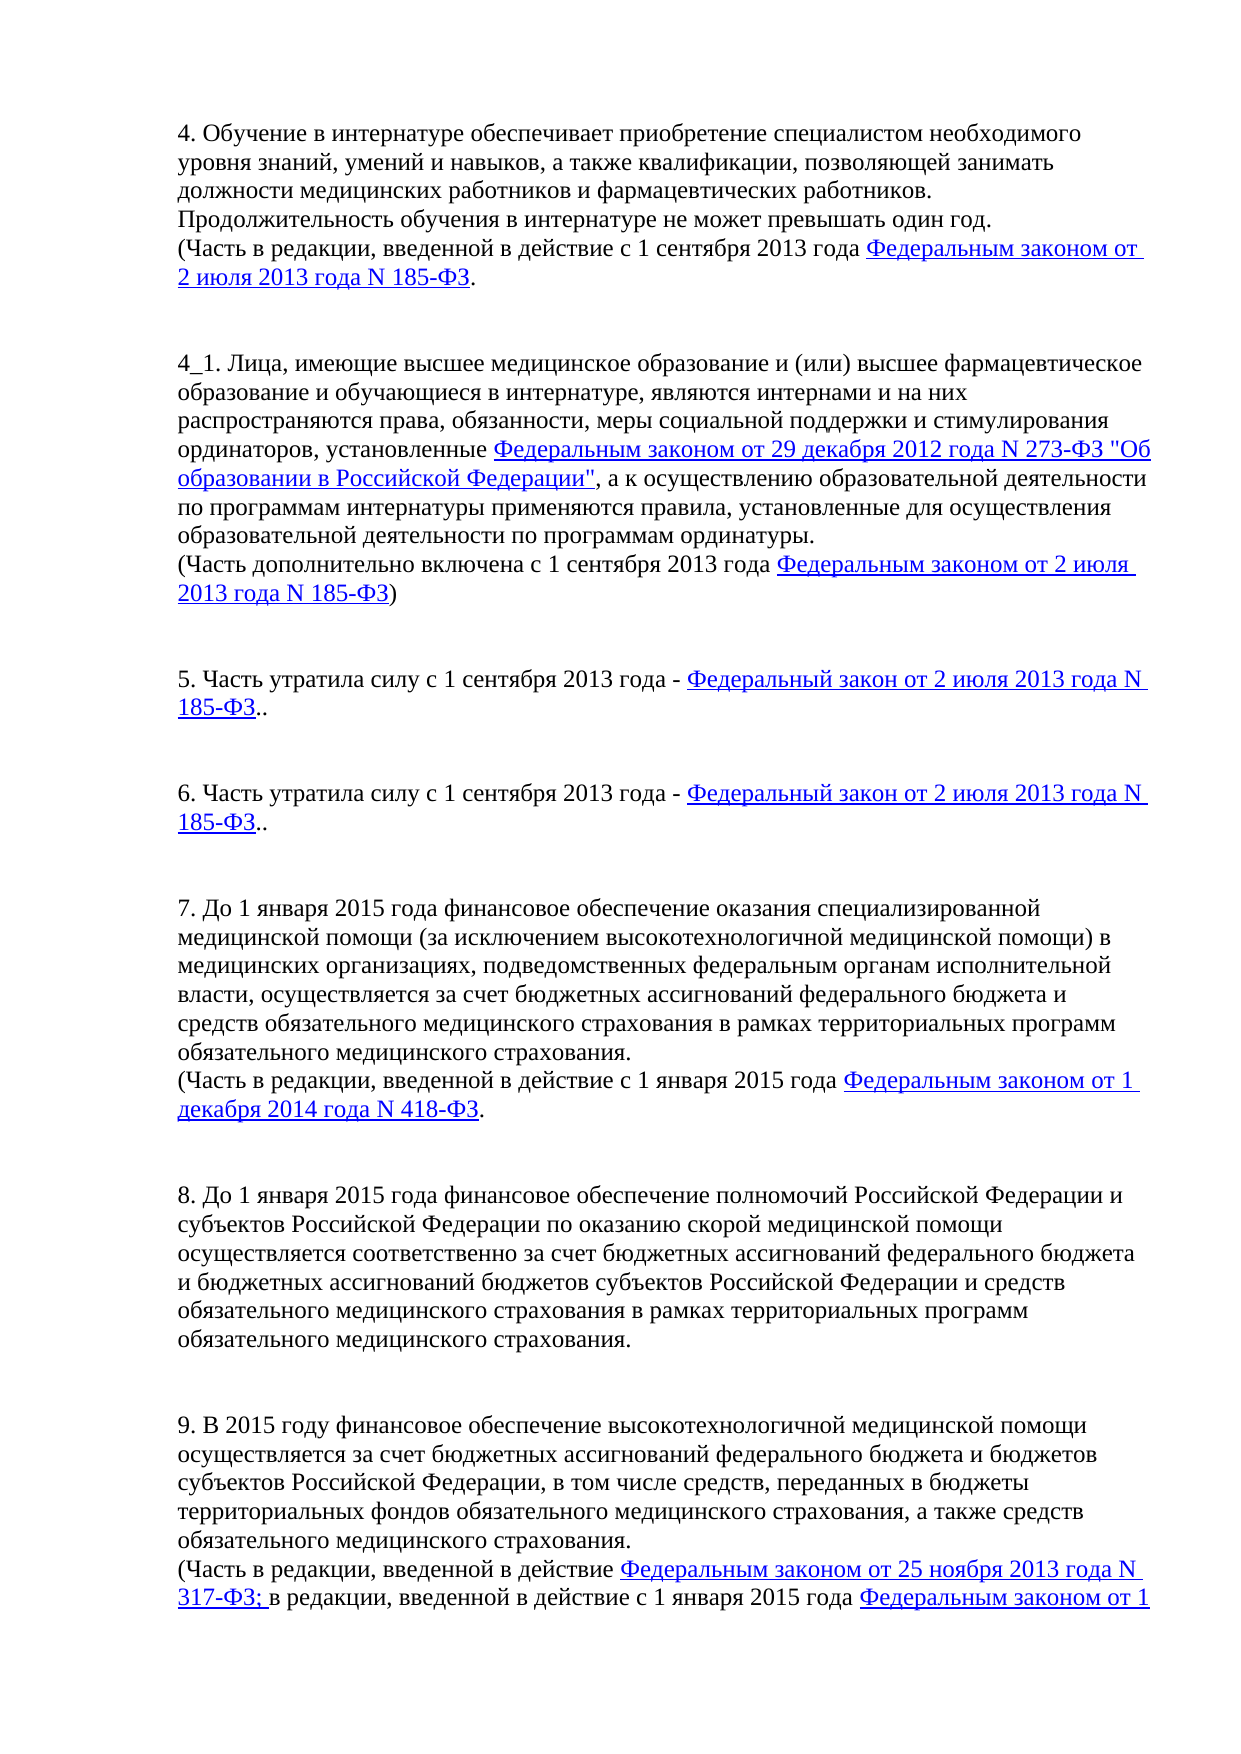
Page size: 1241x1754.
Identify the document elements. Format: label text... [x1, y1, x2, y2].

text 4. Обучение в интернатуре обеспечивает приобретение специалистом необходимого уровня знаний, умений и навыков, а также квалификации, позволяющей занимать должности медицинских работников и фармацевтических работников. Продолжительность обучения в интернатуре не может превышать один год. (Часть в редакции, введенной в действие с 1 сентября 2013 года Федеральным законом от 2 июля 2013 года N 185-ФЗ. [177, 118, 1152, 319]
text 5. Часть утратила силу с 1 сентября 2013 года - Федеральный закон от 2 июля 2013 года N 185-ФЗ.. [177, 664, 1152, 749]
text 4_1. Лица, имеющие высшее медицинское образование и (или) высшее фармацевтическое образование и обучающиеся в интернатуре, являются интернами и на них распространяются права, обязанности, меры социальной поддержки и стимулирования ординаторов, установленные Федеральным законом от 29 декабря 2012 года N 273-ФЗ "Об образовании в Российской Федерации", а к осуществлению образовательной деятельности по программам интернатуры применяются правила, установленные для осуществления образовательной деятельности по программам ординатуры. (Часть дополнительно включена с 1 сентября 2013 года Федеральным законом от 2 июля 2013 года N 185-ФЗ) [177, 348, 1152, 634]
text 8. До 1 января 2015 года финансовое обеспечение полномочий Российской Федерации и субъектов Российской Федерации по оказанию скорой медицинской помощи осуществляется соответственно за счет бюджетных ассигнований федерального бюджета и бюджетных ассигнований бюджетов субъектов Российской Федерации и средств обязательного медицинского страхования в рамках территориальных программ обязательного медицинского страхования. [177, 1180, 1152, 1381]
text 6. Часть утратила силу с 1 сентября 2013 года - Федеральный закон от 2 июля 2013 года N 185-ФЗ.. [177, 778, 1152, 864]
text 7. До 1 января 2015 года финансовое обеспечение оказания специализированной медицинской помощи (за исключением высокотехнологичной медицинской помощи) в медицинских организациях, подведомственных федеральным органам исполнительной власти, осуществляется за счет бюджетных ассигнований федерального бюджета и средств обязательного медицинского страхования в рамках территориальных программ обязательного медицинского страхования. (Часть в редакции, введенной в действие с 1 января 2015 года Федеральным законом от 1 декабря 2014 года N 418-ФЗ. [177, 893, 1152, 1151]
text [177, 1410, 1152, 1611]
